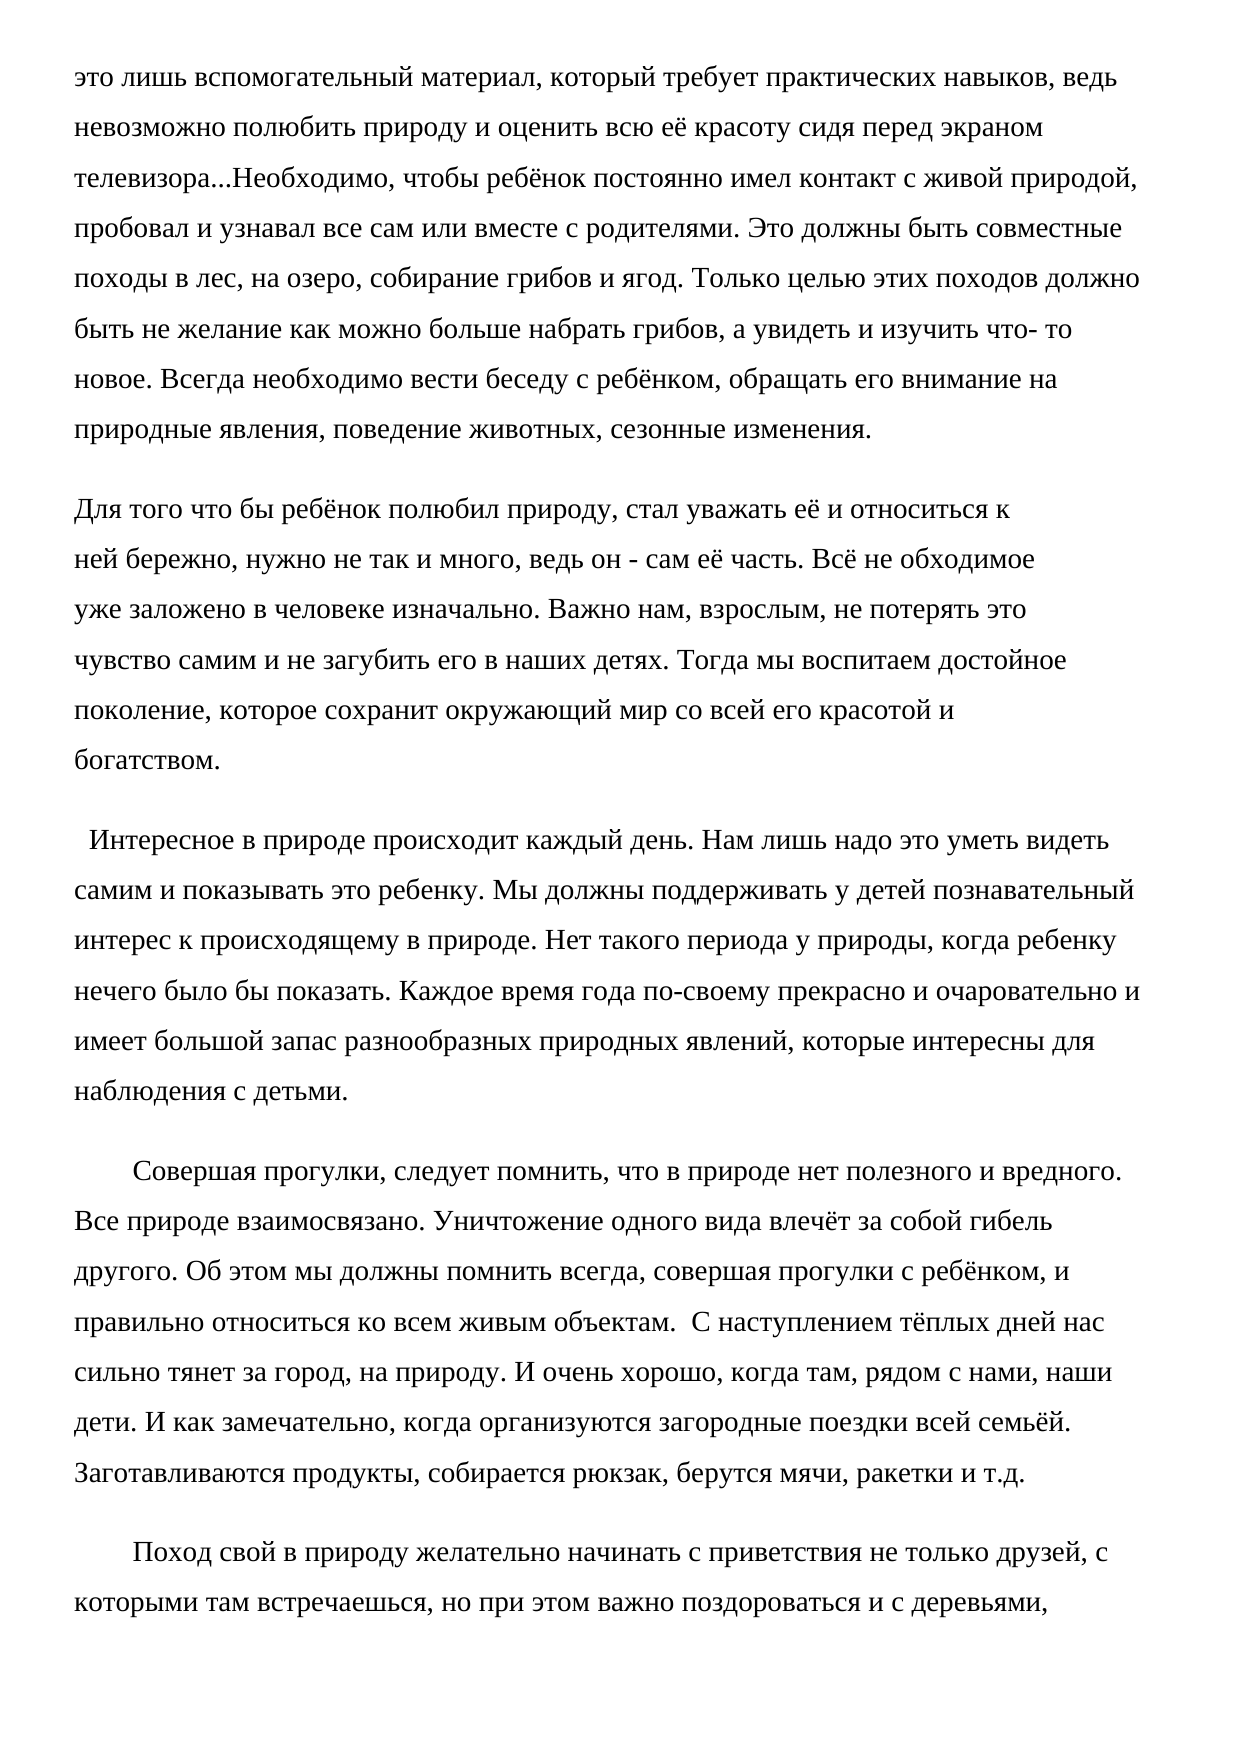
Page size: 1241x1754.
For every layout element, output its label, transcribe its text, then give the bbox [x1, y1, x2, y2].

text богатством. [74, 742, 1152, 776]
text Интересное в природе происходит каждый день. Нам лишь надо это уметь видеть самим и показывать это ребенку. Мы должны поддерживать у детей познавательный интерес к происходящему в природе. Нет такого периода у природы, когда ребенку нечего было бы показать. Каждое время года по-своему прекрасно и очаровательно и имеет большой запас разнообразных природных явлений, которые интересны для наблюдения с детьми. [74, 822, 1152, 1107]
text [74, 1534, 1152, 1618]
text ней бережно, нужно не так и много, ведь он - сам её часть. Всё не обходимое [74, 541, 1152, 575]
text Для того что бы ребёнок полюбил природу, стал уважать её и относиться к [74, 491, 1152, 524]
text чувство самим и не загубить его в наших детях. Тогда мы воспитаем достойное [74, 642, 1152, 675]
text уже заложено в человеке изначально. Важно нам, взрослым, не потерять это [74, 591, 1152, 625]
text поколение, которое сохранит окружающий мир со всей его красотой и [74, 692, 1152, 726]
text Совершая прогулки, следует помнить, что в природе нет полезного и вредного. Все природе взаимосвязано. Уничтожение одного вида влечёт за собой гибель другого. Об этом мы должны помнить всегда, совершая прогулки с ребёнком, и правильно относиться ко всем живым объектам. С наступлением тёплых дней нас сильно тянет за город, на природу. И очень хорошо, когда там, рядом с нами, наши дети. И как замечательно, когда организуются загородные поездки всей семьёй. Заготавливаются продукты, собирается рюкзак, берутся мячи, ракетки и т.д. [74, 1153, 1152, 1488]
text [74, 59, 1152, 445]
